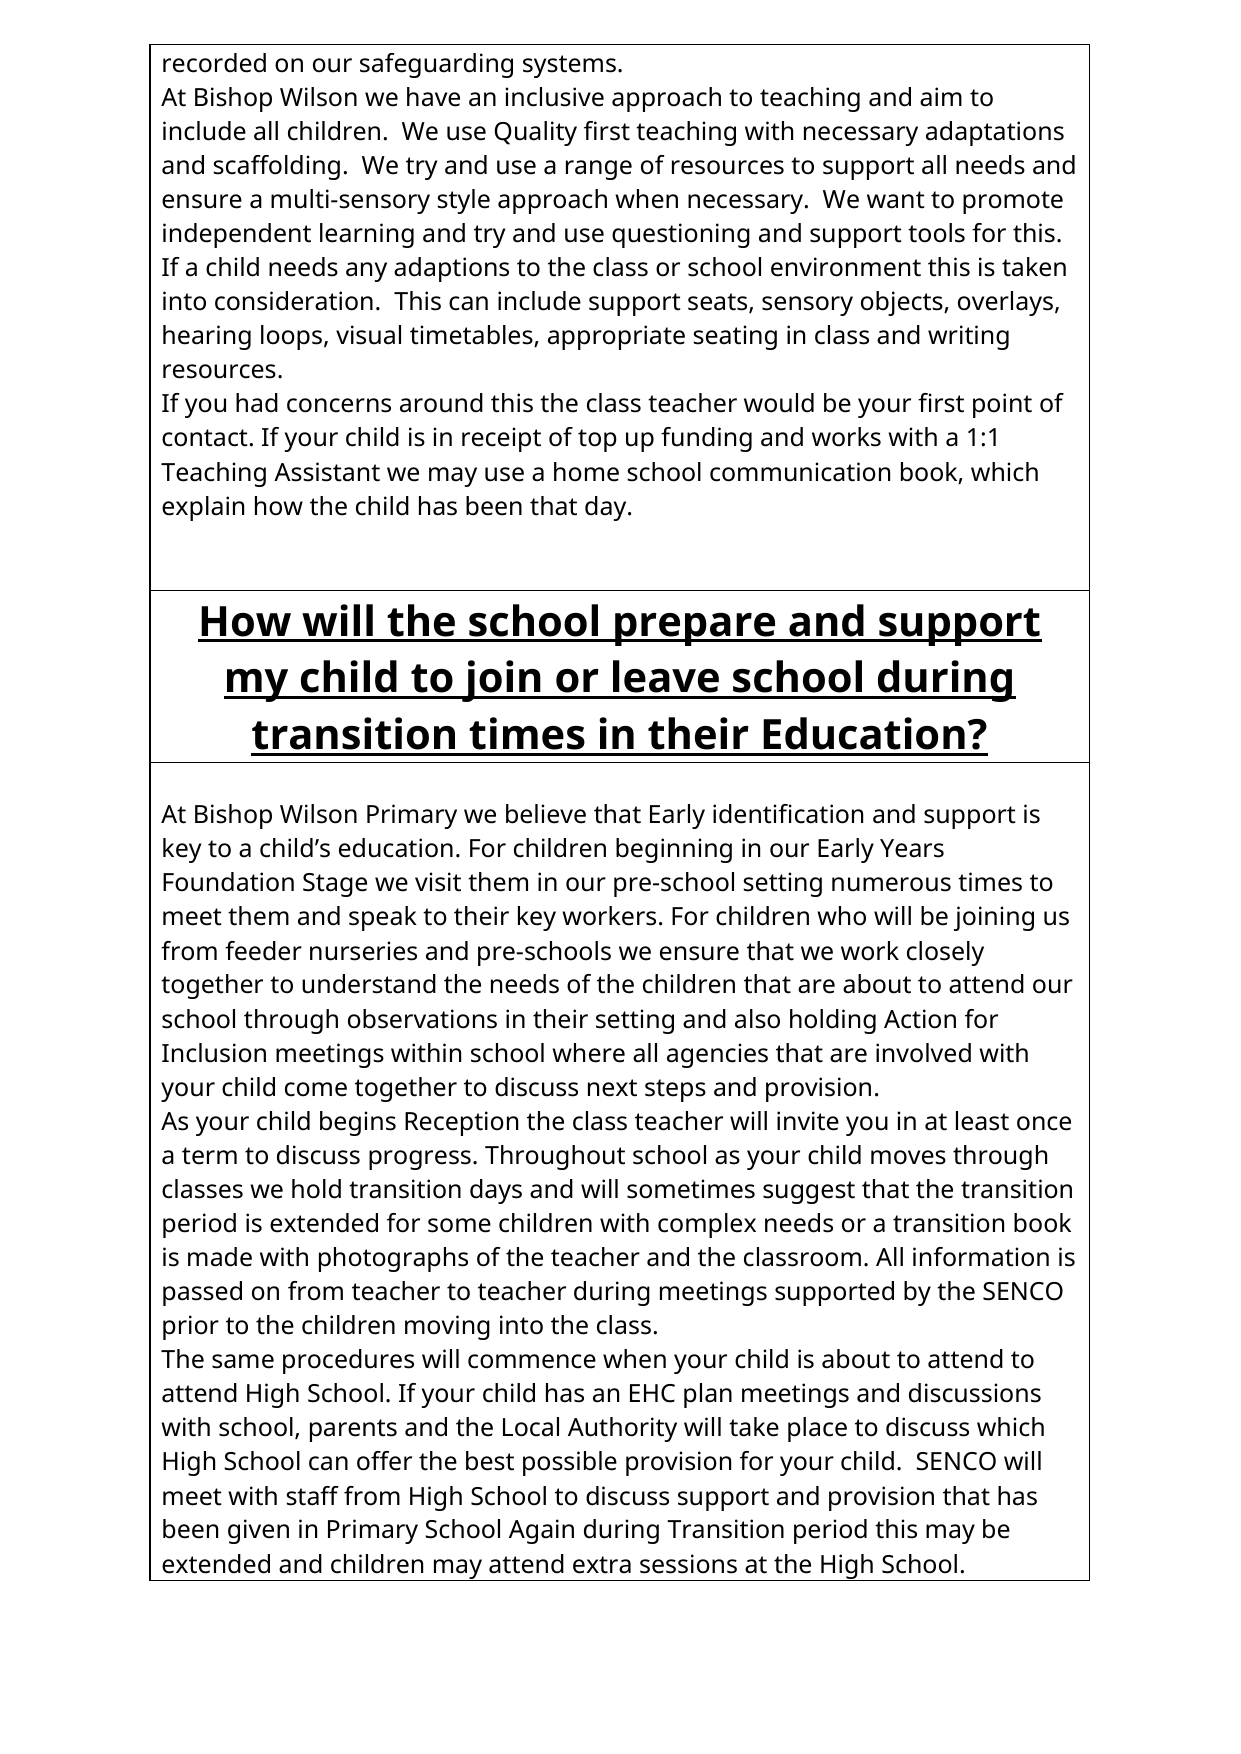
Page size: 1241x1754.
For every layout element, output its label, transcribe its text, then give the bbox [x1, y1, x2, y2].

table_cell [151, 45, 1089, 590]
table_cell At Bishop Wilson Primary we believe that Early identification and support is key to a child’s education. For children beginning in our Early Years Foundation Stage we visit them in our pre-school setting numerous times to meet them and speak to their key workers. For children who will be joining us from feeder nurseries and pre-schools we ensure that we work closely together to understand the needs of the children that are about to attend our school through observations in their setting and also holding Action for Inclusion meetings within school where all agencies that are involved with your child come together to discuss next steps and provision. As your child begins Reception the class teacher will invite you in at least once a term to discuss progress. Throughout school as your child moves through classes we hold transition days and will sometimes suggest that the transition period is extended for some children with complex needs or a transition book is made with photographs of the teacher and the classroom. All information is passed on from teacher to teacher during meetings supported by the SENCO prior to the children moving into the class. The same procedures will commence when your child is about to attend to attend High School. If your child has an EHC plan meetings and discussions with school, parents and the Local Authority will take place to discuss which High School can offer the best possible provision for your child. SENCO will meet with staff from High School to discuss support and provision that has been given in Primary School Again during Transition period this may be extended and children may attend extra sessions at the High School. [151, 763, 1089, 1580]
table_cell How will the school prepare and support my child to join or leave school during transition times in their Education? [151, 591, 1089, 762]
